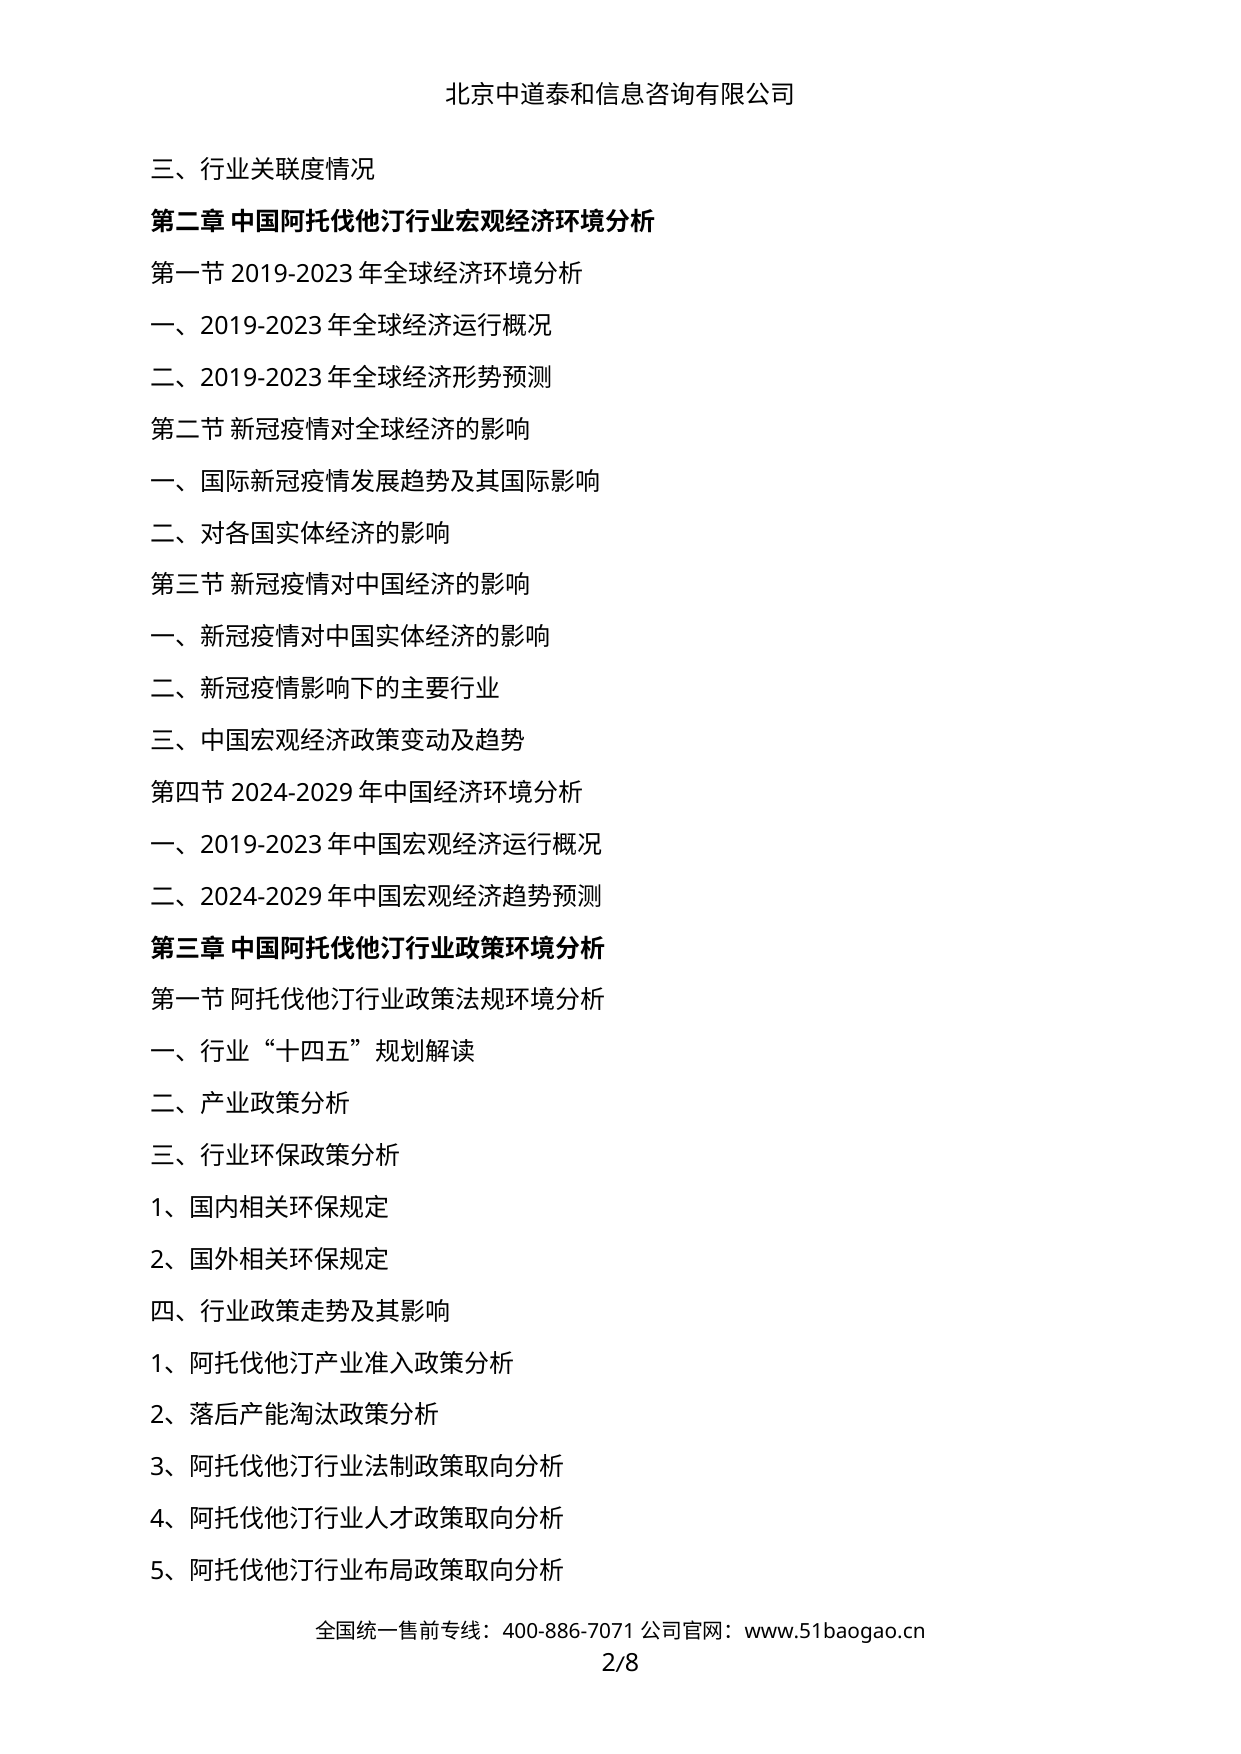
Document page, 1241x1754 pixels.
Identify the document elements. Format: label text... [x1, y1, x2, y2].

text 5、阿托伐他汀行业布局政策取向分析 [150, 1551, 1090, 1587]
text 二、2024-2029年中国宏观经济趋势预测 [150, 876, 1090, 912]
text 第三章 中国阿托伐他汀行业政策环境分析 [150, 928, 1090, 964]
text 一、新冠疫情对中国实体经济的影响 [150, 617, 1090, 653]
text 第三节 新冠疫情对中国经济的影响 [150, 565, 1090, 601]
text 4、阿托伐他汀行业人才政策取向分析 [150, 1499, 1090, 1535]
text 一、2019-2023年全球经济运行概况 [150, 306, 1090, 342]
text 二、2019-2023年全球经济形势预测 [150, 357, 1090, 394]
text 四、行业政策走势及其影响 [150, 1291, 1090, 1327]
text 二、产业政策分析 [150, 1084, 1090, 1120]
text 1、国内相关环保规定 [150, 1187, 1090, 1224]
text 第一节 2019-2023年全球经济环境分析 [150, 254, 1090, 290]
text 一、国际新冠疫情发展趋势及其国际影响 [150, 461, 1090, 497]
text 第四节 2024-2029年中国经济环境分析 [150, 772, 1090, 809]
text 2、落后产能淘汰政策分析 [150, 1395, 1090, 1431]
text 第二节 新冠疫情对全球经济的影响 [150, 409, 1090, 446]
text 1、阿托伐他汀产业准入政策分析 [150, 1343, 1090, 1379]
text 二、新冠疫情影响下的主要行业 [150, 669, 1090, 705]
text 2、国外相关环保规定 [150, 1239, 1090, 1276]
text 三、行业关联度情况 [150, 150, 1090, 186]
text 一、2019-2023年中国宏观经济运行概况 [150, 824, 1090, 861]
text 三、中国宏观经济政策变动及趋势 [150, 721, 1090, 757]
text 三、行业环保政策分析 [150, 1136, 1090, 1172]
text 二、对各国实体经济的影响 [150, 513, 1090, 549]
text 第二章 中国阿托伐他汀行业宏观经济环境分析 [150, 202, 1090, 238]
text 一、行业“十四五”规划解读 [150, 1032, 1090, 1068]
text 第一节 阿托伐他汀行业政策法规环境分析 [150, 980, 1090, 1016]
text 3、阿托伐他汀行业法制政策取向分析 [150, 1447, 1090, 1483]
